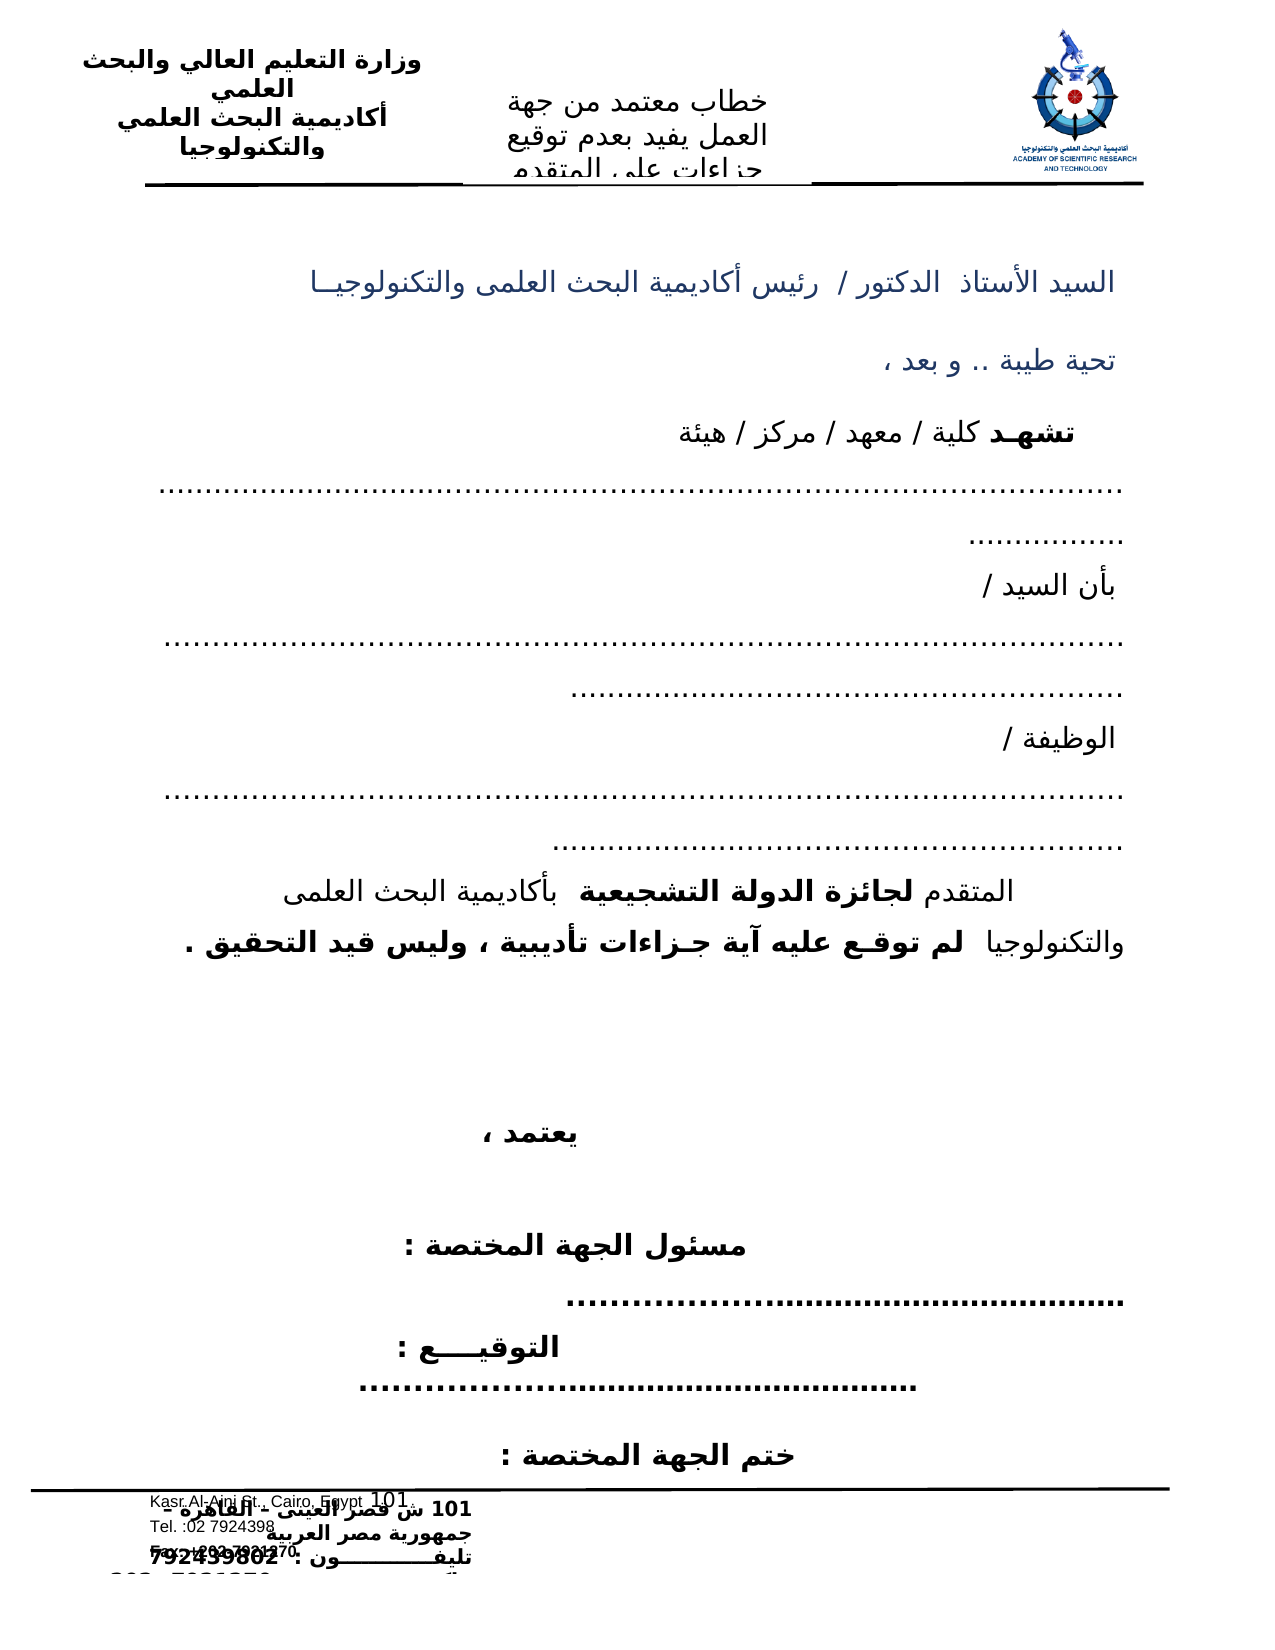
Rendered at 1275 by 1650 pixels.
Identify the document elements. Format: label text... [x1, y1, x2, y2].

text الوظيفة / …………………………………………………………………………………………………………………………..................... [150, 721, 1125, 857]
text مسئول الجهة المختصة : ………………………………................... [150, 1228, 1125, 1313]
text يعتمد ، [150, 1115, 1125, 1149]
text ختم الجهة المختصة : [150, 1438, 1146, 1472]
subtitle السيد الأستاذ الدكتور / رئيس أكاديمية البحث العلمى والتكنولوجيــا [150, 266, 1116, 300]
picture [1010, 26, 1139, 175]
text تشهـد كلية / معهد / مركز / هيئة ……………………………………………………………................................................. [150, 416, 1125, 552]
subtitle تحية طيبة .. و بعد ، [150, 344, 1116, 378]
text بأن السيد / …………………………………………………………………………………………………………………………................... [150, 569, 1125, 704]
text المتقدم لجائزة الدولة التشجيعية بأكاديمية البحث العلمى والتكنولوجيا لم توقـع عليه آية جـزاءات تأديبية ، وليس قيد التحقيق . [150, 874, 1125, 959]
text التوقيــــع : ………………………………................... [150, 1330, 1125, 1398]
